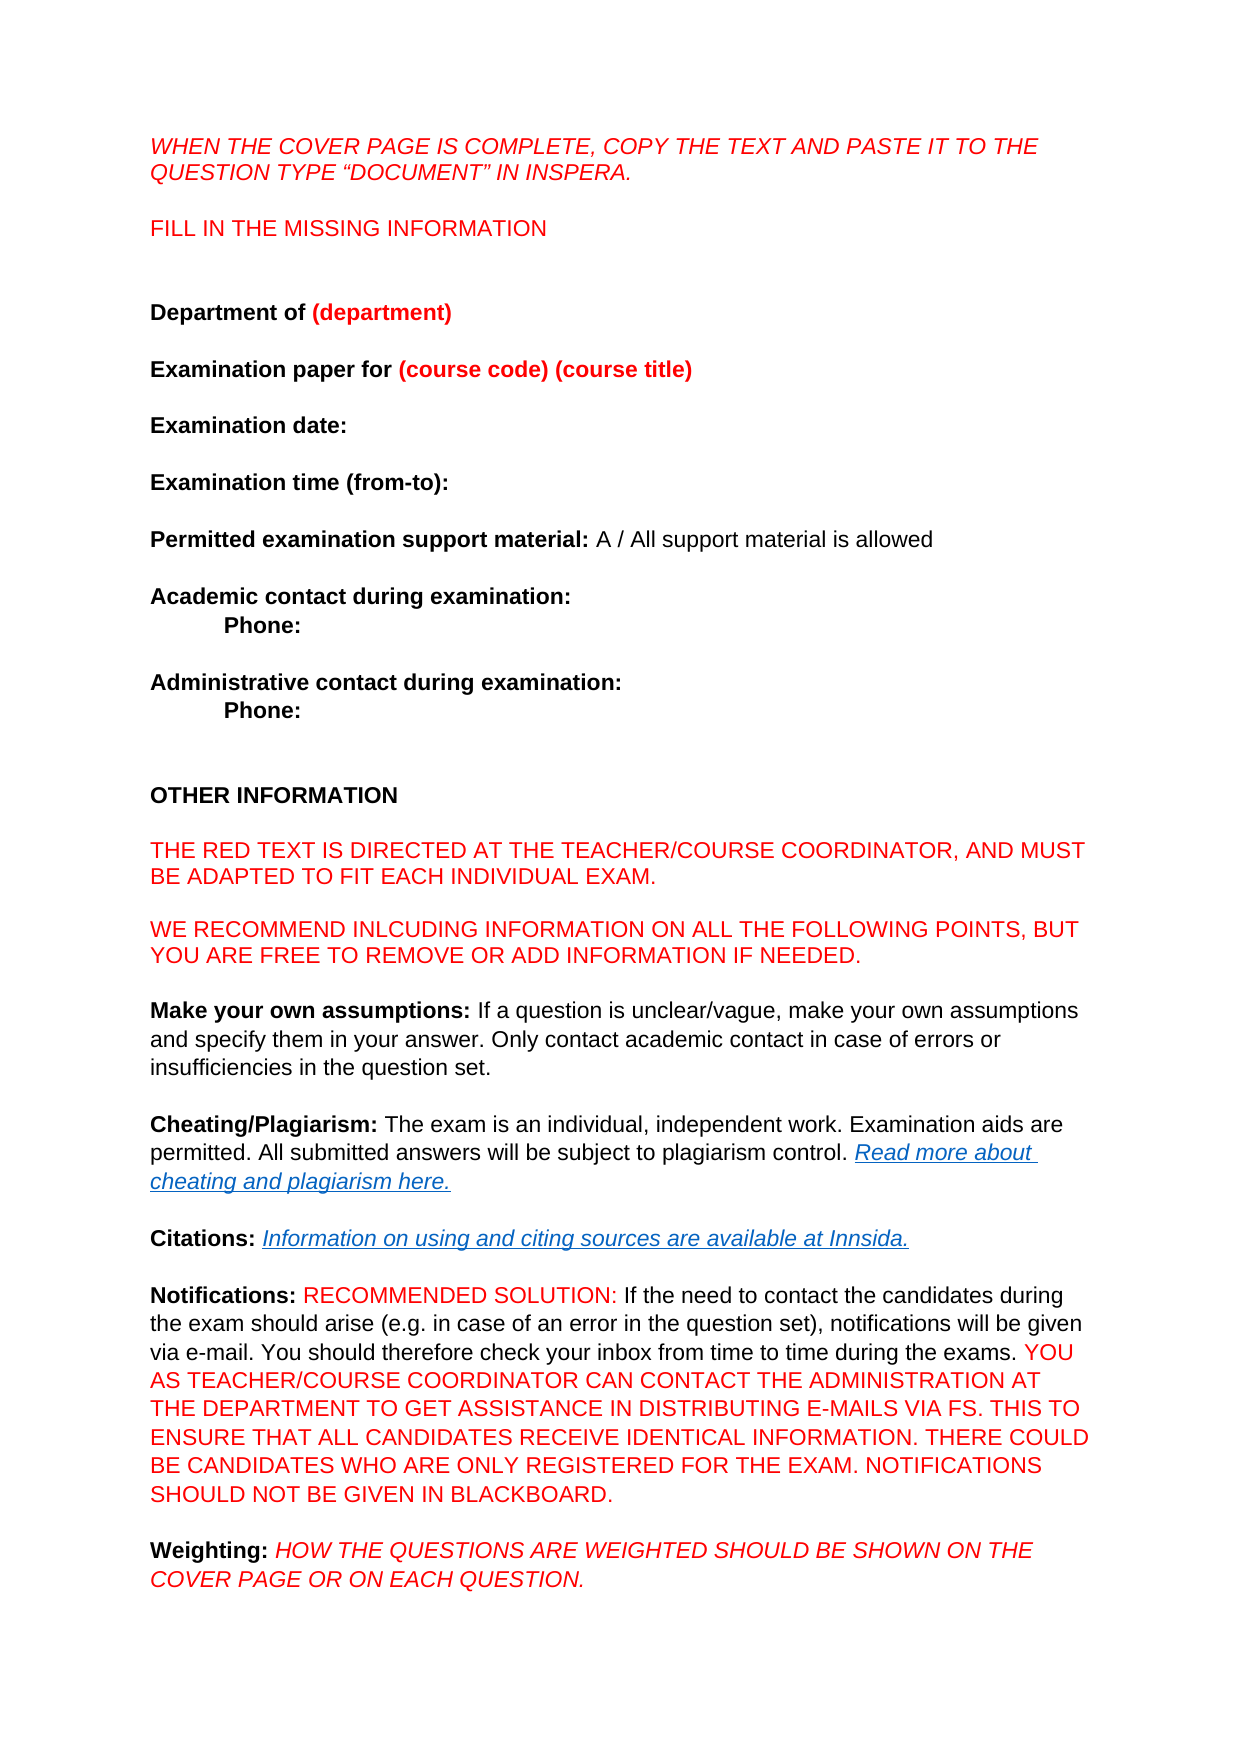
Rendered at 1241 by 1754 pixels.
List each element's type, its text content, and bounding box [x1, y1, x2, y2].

text Weighting: HOW THE QUESTIONS ARE WEIGHTED SHOULD BE SHOWN ON THE COVER PAGE OR ON EACH QUESTION. [150, 1537, 1090, 1592]
text THE RED TEXT IS DIRECTED AT THE TEACHER/COURSE COORDINATOR, AND MUST BE ADAPTED TO FIT EACH INDIVIDUAL EXAM. [150, 837, 1090, 890]
text OTHER INFORMATION [150, 782, 1090, 808]
text Make your own assumptions: If a question is unclear/vague, make your own assumptions and specify them in your answer. Only contact academic contact in case of errors or insufficiencies in the question set. [150, 997, 1090, 1080]
text Permitted examination support material: A / All support material is allowed [150, 526, 1090, 553]
text Examination paper for (course code) (course title) [150, 356, 1090, 382]
text Citations: Information on using and citing sources are available at Innsida. [150, 1225, 1090, 1251]
text Administrative contact during examination: Phone: [150, 668, 1090, 723]
text Department of (department) [150, 299, 1090, 325]
text Examination date: [150, 412, 1090, 439]
text Cheating/Plagiarism: The exam is an individual, independent work. Examination aids are permitted. All submitted answers will be subject to plagiarism control. Read more about cheating and plagiarism here. [150, 1111, 1090, 1194]
text WHEN THE COVER PAGE IS COMPLETE, COPY THE TEXT AND PASTE IT TO THE QUESTION TYPE “DOCUMENT” IN INSPERA. [150, 133, 1090, 186]
text Examination time (from-to): [150, 469, 1090, 496]
text WE RECOMMEND INLCUDING INFORMATION ON ALL THE FOLLOWING POINTS, BUT YOU ARE FREE TO REMOVE OR ADD INFORMATION IF NEEDED. [150, 916, 1090, 969]
text Notifications: RECOMMENDED SOLUTION: If the need to contact the candidates during the exam should arise (e.g. in case of an error in the question set), notifications will be given via e-mail. You should therefore check your inbox from time to time during the exams. YOU AS TEACHER/COURSE COORDINATOR CAN CONTACT THE ADMINISTRATION AT THE DEPARTMENT TO GET ASSISTANCE IN DISTRIBUTING E-MAILS VIA FS. THIS TO ENSURE THAT ALL CANDIDATES RECEIVE IDENTICAL INFORMATION. THERE COULD BE CANDIDATES WHO ARE ONLY REGISTERED FOR THE EXAM. NOTIFICATIONS SHOULD NOT BE GIVEN IN BLACKBOARD. [150, 1282, 1090, 1507]
text Academic contact during examination: Phone: [150, 583, 1090, 638]
text FILL IN THE MISSING INFORMATION [150, 215, 1090, 241]
